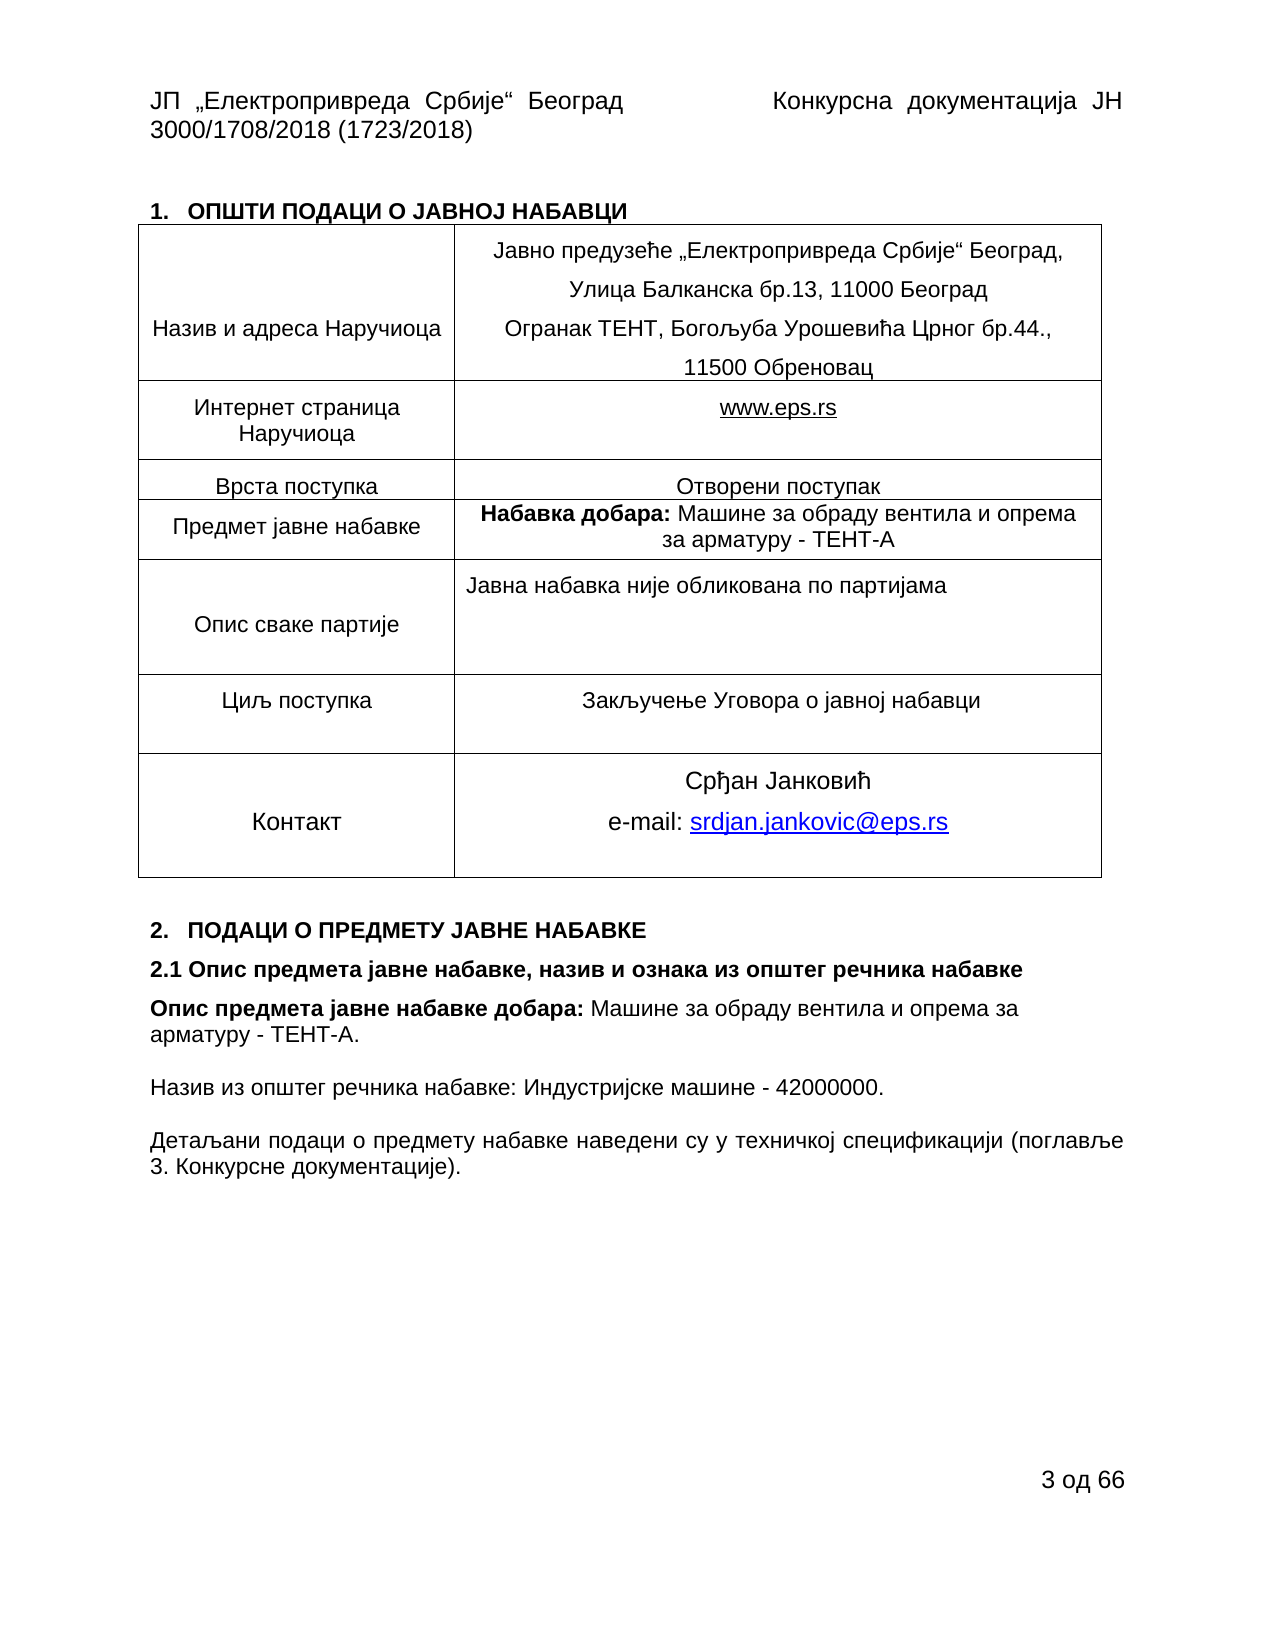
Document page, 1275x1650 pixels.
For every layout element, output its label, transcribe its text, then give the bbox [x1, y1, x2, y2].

subtitle Опис предмета јавне набавке добара: Машине за обраду вентила и опрема за арматуру - ТЕНТ-А. [150, 995, 1125, 1048]
subtitle 2.1 Опис предмета јавне набавке, назив и ознака из општег речника набавке [150, 956, 1125, 982]
text Детаљани подаци о предмету набавке наведени су у техничкој спецификацији (поглавље 3. Конкурсне документације). [150, 1100, 1125, 1179]
subtitle ПОДАЦИ О ПРЕДМЕТУ ЈАВНЕ НАБАВКЕ [150, 917, 1125, 943]
table_cell Циљ поступка [139, 675, 454, 752]
table_cell Интернет страница Наручиоца [139, 381, 454, 459]
table_cell Jавна набавка није обликована по партијама [455, 560, 1101, 674]
table_cell Предмет јавне набавке [139, 500, 454, 559]
subtitle ОПШТИ ПОДАЦИ О ЈАВНОЈ НАБАВЦИ [150, 198, 1125, 224]
table_cell Врста поступка [139, 460, 454, 499]
text Назив из општег речника набавке: Индустријске машине - 42000000. [150, 1074, 1125, 1100]
table_cell Срђан Јанковић e-mail: srdjan.jankovic@eps.rs [455, 754, 1101, 877]
table_header Назив и адреса Наручиоца [139, 225, 454, 380]
table_cell www.eps.rs [455, 381, 1101, 459]
table_header Јавно предузеће „Електропривреда Србије“ Београд, Улица Балканска бр.13, 11000 Београд Огранак ТЕНТ, Богољуба Урошевића Црног бр.44., 11500 Обреновац [455, 225, 1101, 380]
table_cell Отворени поступак [455, 460, 1101, 499]
table_cell Набавка добара: Машине за обраду вентила и опрема за арматуру - ТЕНТ-А [455, 500, 1101, 559]
table_cell Закључење Уговора о јавној набавци [455, 675, 1101, 752]
table_cell Опис сваке партије [139, 560, 454, 674]
table_cell Контакт [139, 754, 454, 877]
